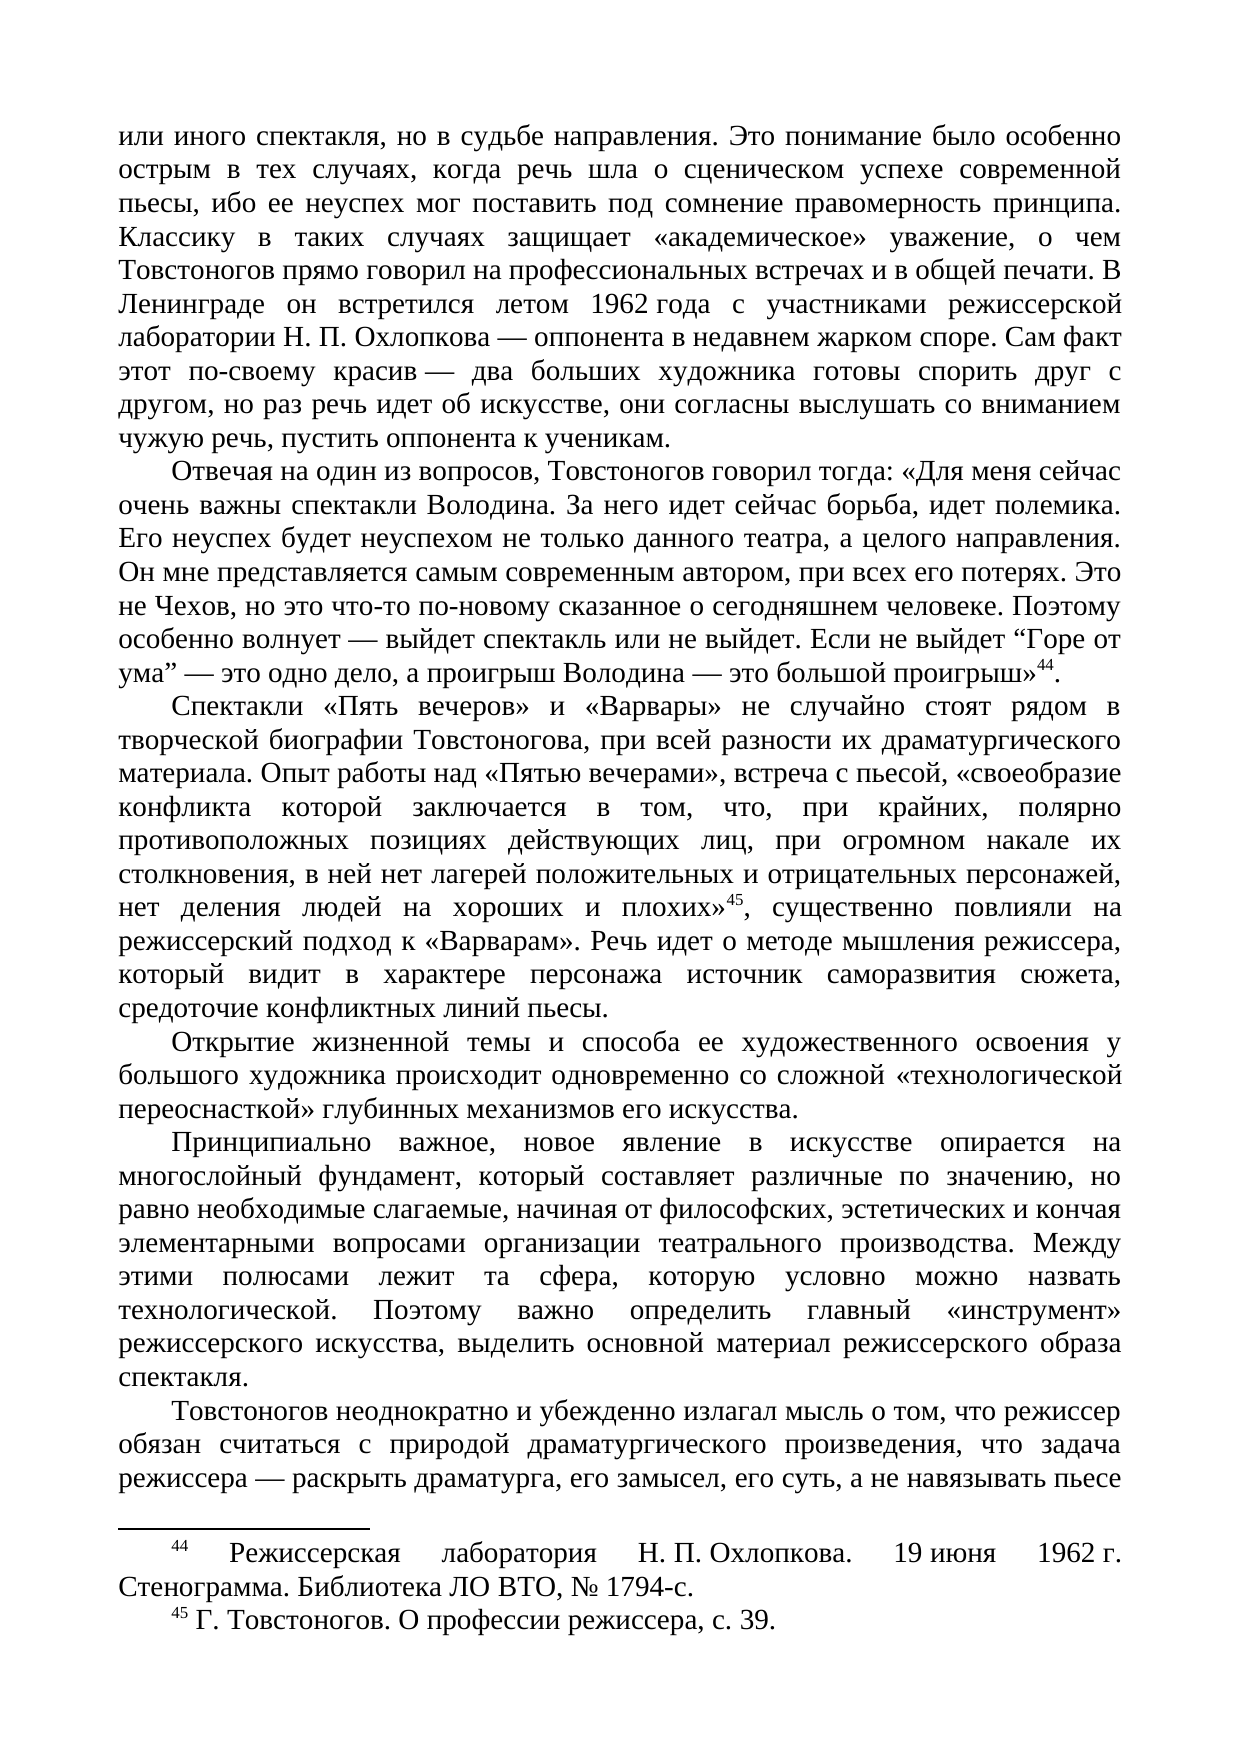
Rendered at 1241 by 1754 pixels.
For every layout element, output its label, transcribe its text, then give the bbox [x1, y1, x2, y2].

text Принципиально важное, новое явление в искусстве опирается на многослойный фундамент, который составляет различные по значению, но равно необходимые слагаемые, начиная от философских, эстетических и кончая элементарными вопросами организации театрального производства. Между этими полюсами лежит та сфера, которую условно можно назвать технологической. Поэтому важно определить главный «инструмент» режиссерского искусства, выделить основной материал режиссерского образа спектакля. [118, 1124, 1122, 1393]
text Отвечая на один из вопросов, Товстоногов говорил тогда: «Для меня сейчас очень важны спектакли Володина. За него идет сейчас борьба, идет полемика. Его неуспех будет неуспехом не только данного театра, а целого направления. Он мне представляется самым современным автором, при всех его потерях. Это не Чехов, но это что-то по-новому сказанное о сегодняшнем человеке. Поэтому особенно волнует — выйдет спектакль или не выйдет. Если не выйдет “Горе от ума” — это одно дело, а проигрыш Володина — это большой проигрыш». [118, 453, 1122, 688]
text Спектакли «Пять вечеров» и «Варвары» не случайно стоят рядом в творческой биографии Товстоногова, при всей разности их драматургического материала. Опыт работы над «Пятью вечерами», встреча с пьесой, «своеобразие конфликта которой заключается в том, что, при крайних, полярно противоположных позициях действующих лиц, при огромном накале их столкновения, в ней нет лагерей положительных и отрицательных персонажей, нет деления людей на хороших и плохих», существенно повлияли на режиссерский подход к «Варварам». Речь идет о методе мышления режиссера, который видит в характере персонажа источник саморазвития сюжета, средоточие конфликтных линий пьесы. [118, 688, 1122, 1024]
text Открытие жизненной темы и способа ее художественного освоения у большого художника происходит одновременно со сложной {47} «технологической переоснасткой» глубинных механизмов его искусства. [118, 1024, 1122, 1124]
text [118, 1393, 1122, 1493]
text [118, 118, 1122, 453]
